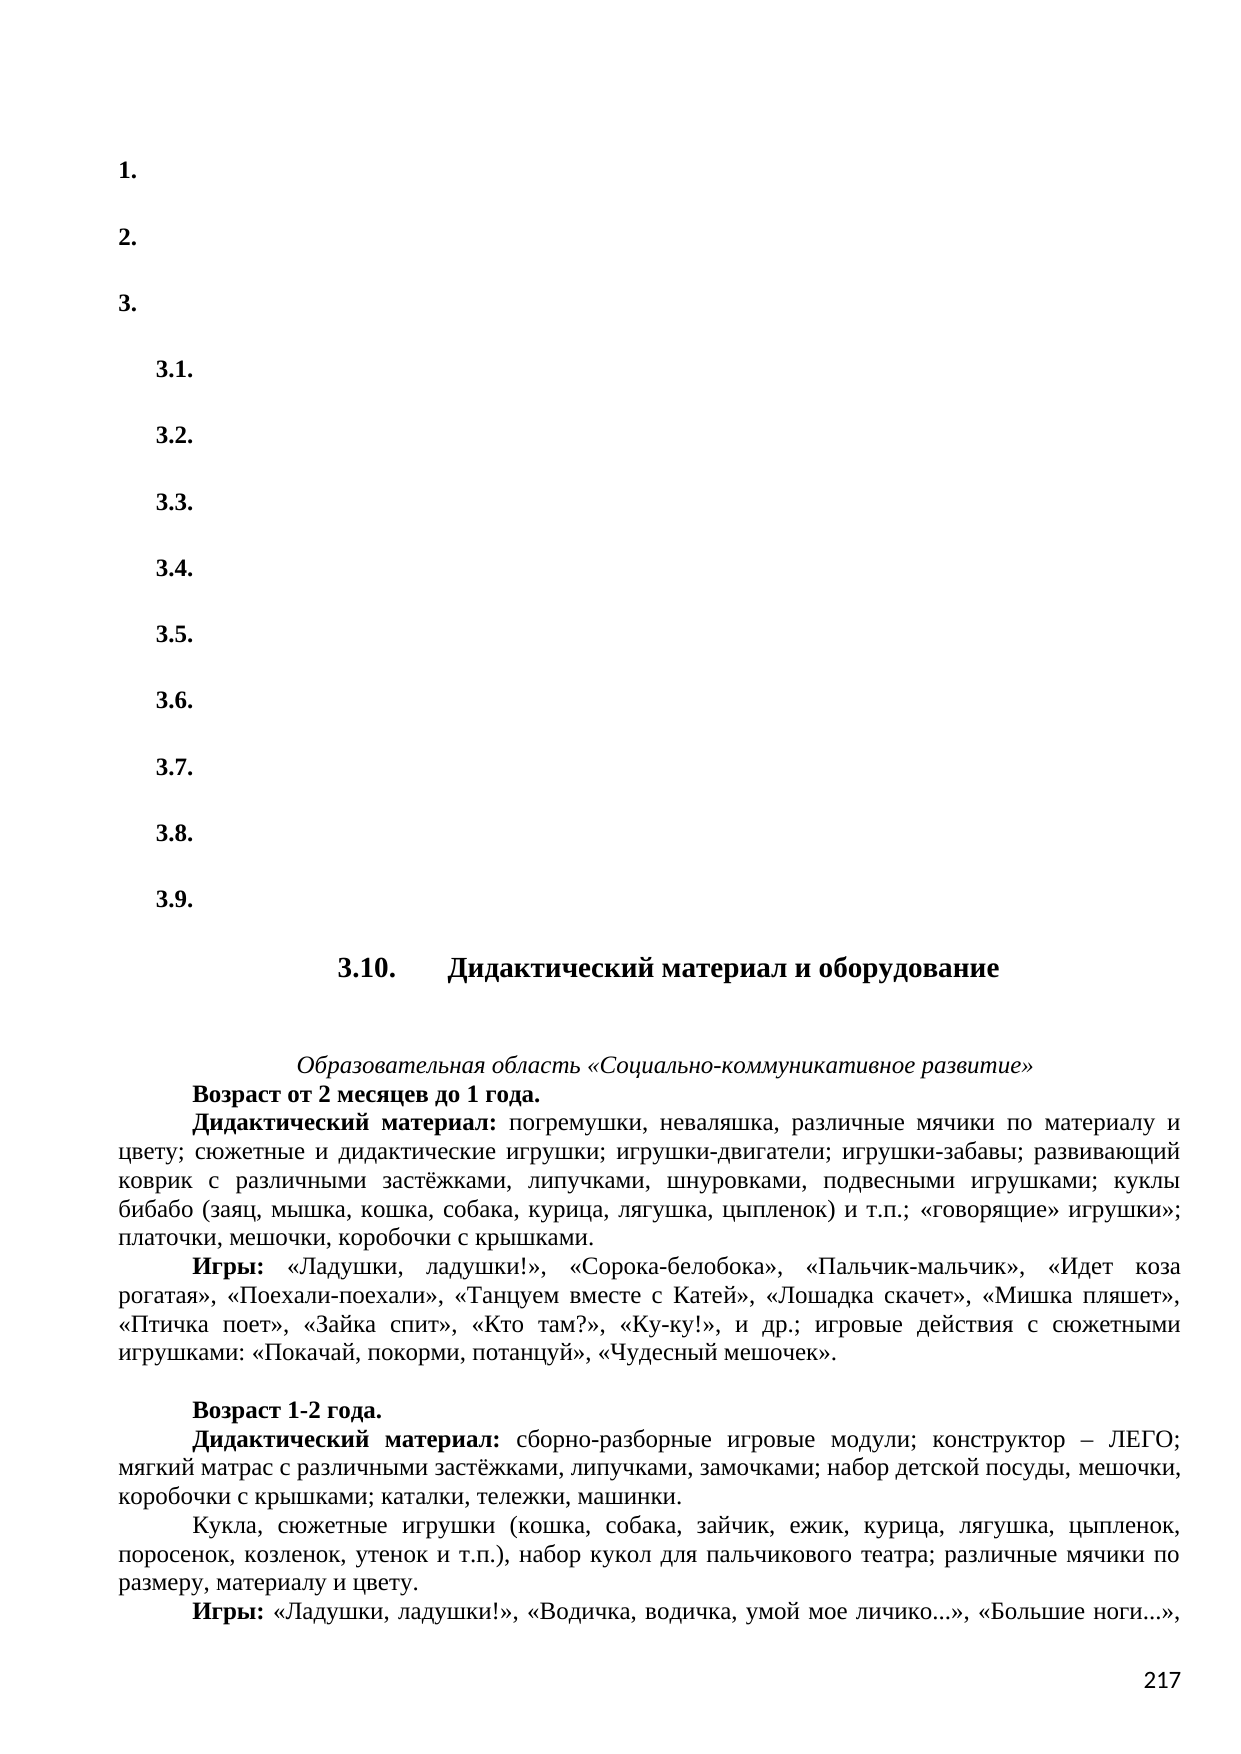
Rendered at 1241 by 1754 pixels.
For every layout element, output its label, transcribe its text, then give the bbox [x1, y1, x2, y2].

subtitle Дидактический материал и оборудование [156, 951, 1181, 984]
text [118, 1596, 1181, 1625]
text Возраст от 2 месяцев до 1 года. [118, 1079, 1181, 1107]
text Образовательная область «Социально-коммуникативное развитие» [118, 1050, 1181, 1079]
text Возраст 1-2 года. [118, 1395, 1181, 1424]
text Кукла, сюжетные игрушки (кошка, собака, зайчик, ежик, курица, лягушка, цыпленок, поросенок, козленок, утенок и т.п.), набор кукол для пальчикового театра; различные мячики по размеру, материалу и цвету. [118, 1510, 1181, 1596]
text Игры: «Ладушки, ладушки!», «Сорока-белобока», «Пальчик-мальчик», «Идет коза рогатая», «Поехали-поехали», «Танцуем вместе с Катей», «Лошадка скачет», «Мишка пляшет», «Птичка поет», «Зайка спит», «Кто там?», «Ку-ку!», и др.; игровые действия с сюжетными игрушками: «Покачай, покорми, потанцуй», «Чудесный мешочек». [118, 1251, 1181, 1366]
text Дидактический материал: погремушки, неваляшка, различные мячики по материалу и цвету; сюжетные и дидактические игрушки; игрушки-двигатели; игрушки-забавы; развивающий коврик с различными застёжками, липучками, шнуровками, подвесными игрушками; куклы бибабо (заяц, мышка, кошка, собака, курица, лягушка, цыпленок) и т.п.; «говорящие» игрушки»; платочки, мешочки, коробочки с крышками. [118, 1107, 1181, 1251]
text Дидактический материал: сборно-разборные игровые модули; конструктор – ЛЕГО; мягкий матрас с различными застёжками, липучками, замочками; набор детской посуды, мешочки, коробочки с крышками; каталки, тележки, машинки. [118, 1424, 1181, 1510]
